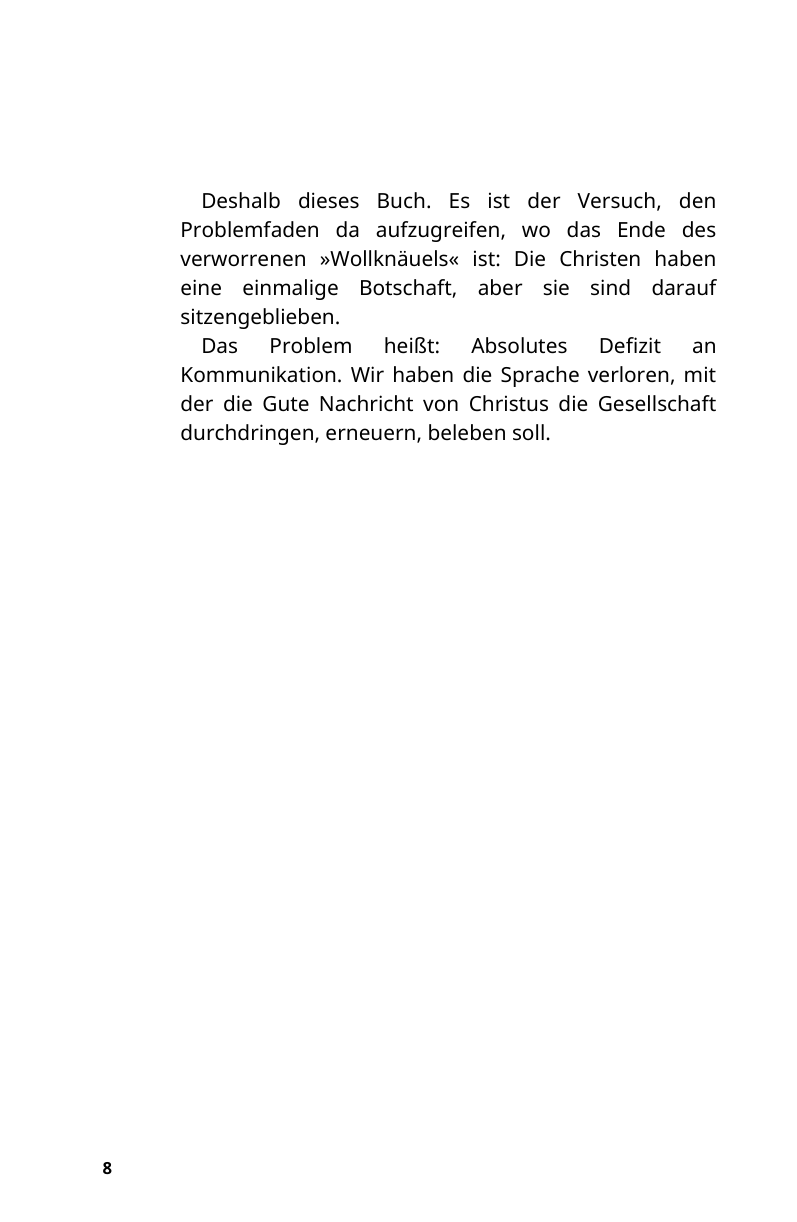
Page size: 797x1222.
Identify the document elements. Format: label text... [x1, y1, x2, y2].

text Deshalb dieses Buch. Es ist der Versuch, den Problemfaden da aufzugreifen, wo das Ende des verworrenen »Wollknäuels« ist: Die Christen haben eine einmalige Botschaft, aber sie sind darauf sitzengeblieben. [180, 185, 717, 330]
text Das Problem heißt: Absolutes Defizit an Kommunikation. Wir haben die Sprache verloren, mit der die Gute Nachricht von Christus die Gesellschaft durchdringen, erneuern, beleben soll. [180, 330, 717, 446]
